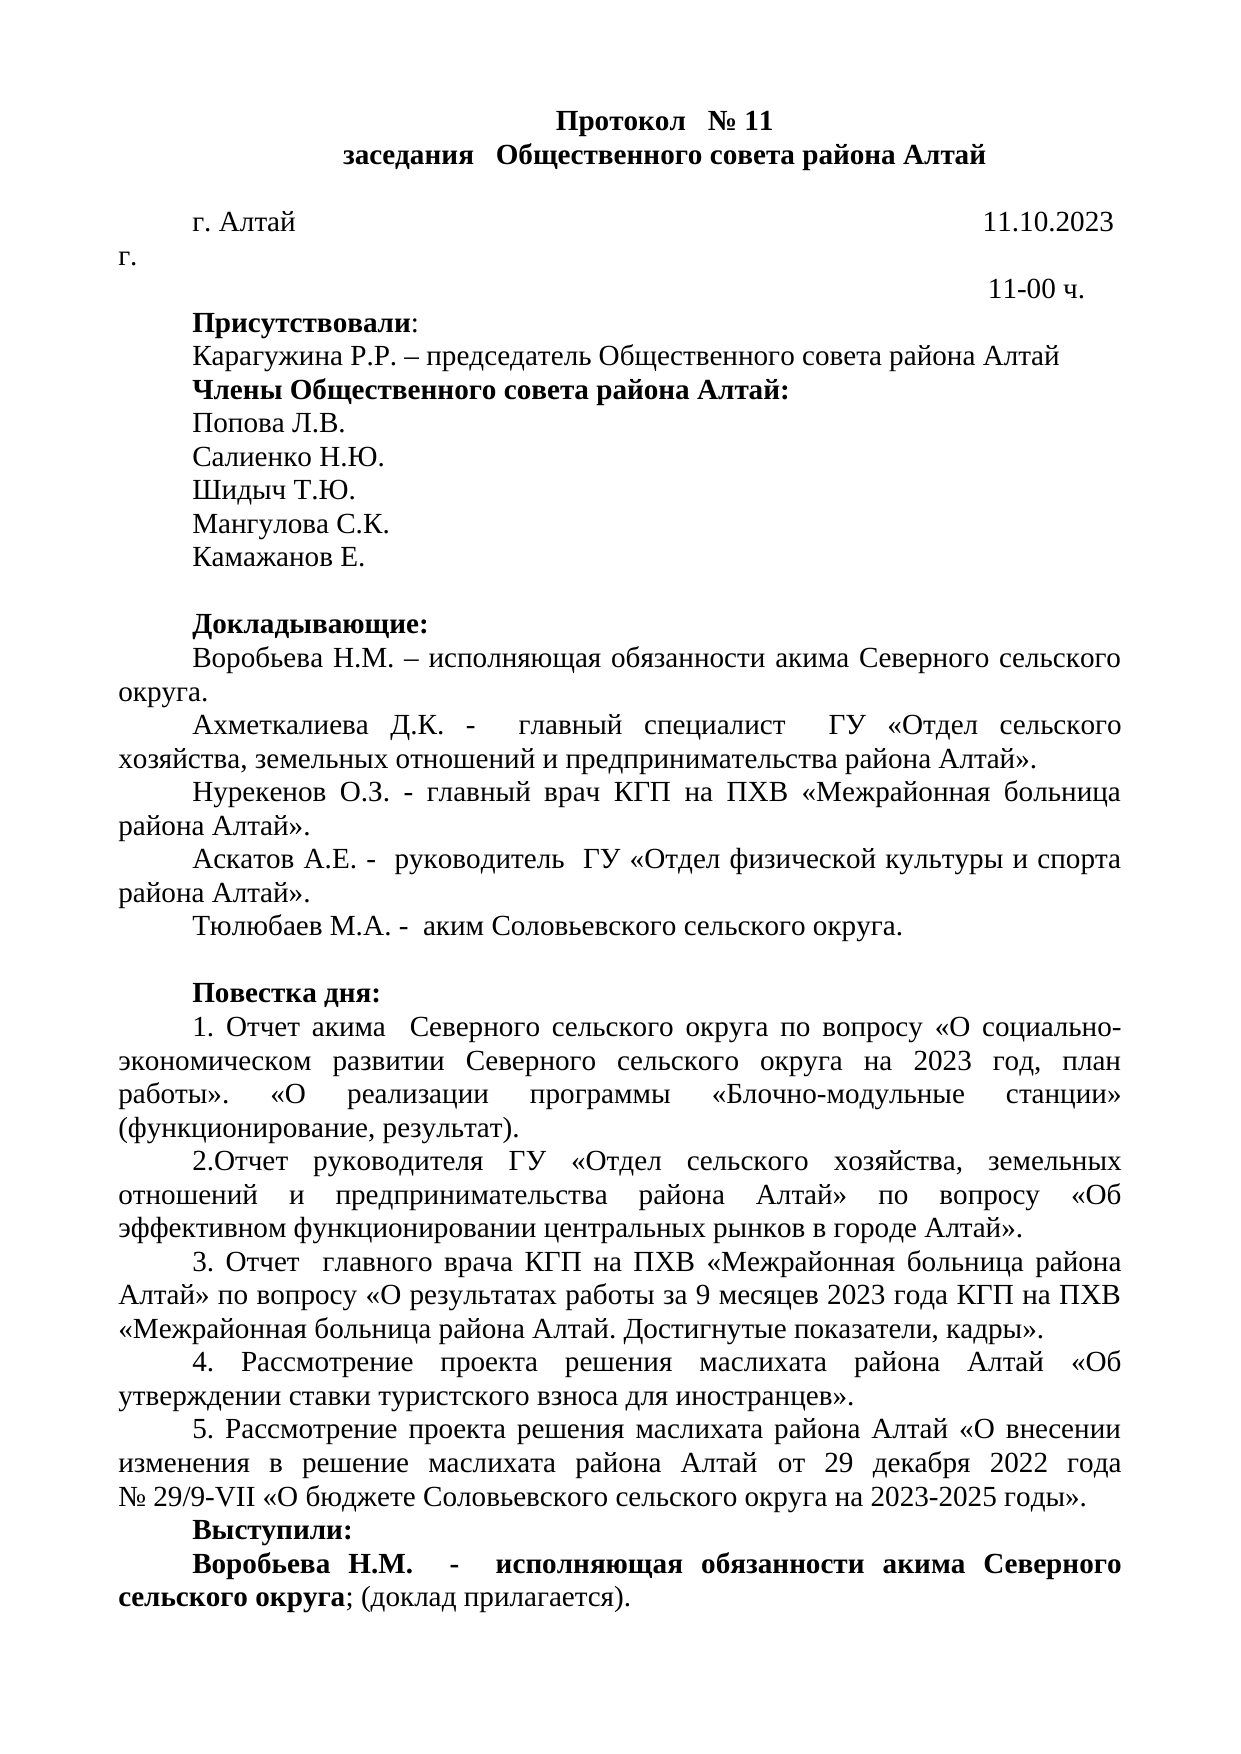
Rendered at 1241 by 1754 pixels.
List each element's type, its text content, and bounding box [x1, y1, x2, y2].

text Тюлюбаев М.А. - аким Соловьевского сельского округа. [118, 908, 1122, 942]
text Аскатов А.Е. - руководитель ГУ «Отдел физической культуры и спорта района Алтай». [118, 841, 1122, 908]
text Присутствовали: [118, 305, 1122, 338]
text Нурекенов О.З. - главный врач КГП на ПХВ «Межрайонная больница района Алтай». [118, 774, 1122, 841]
text Повестка дня: [118, 976, 1122, 1009]
text 1. Отчет акима Северного сельского округа по вопросу «О социально-экономическом развитии Северного сельского округа на 2023 год, план работы». «О реализации программы «Блочно-модульные станции» (функционирование, результат). [118, 1009, 1122, 1143]
text Члены Общественного совета района Алтай: [118, 372, 1122, 405]
text заседания Общественного совета района Алтай [118, 137, 1137, 171]
text Выступили: [118, 1512, 1122, 1546]
text г. Алтай 11.10.2023 г. [118, 204, 1122, 271]
text Камажанов Е. [118, 539, 1122, 573]
text Протокол № 11 [118, 103, 1137, 137]
text Ахметкалиева Д.К. - главный специалист ГУ «Отдел сельского хозяйства, земельных отношений и предпринимательства района Алтай». [118, 707, 1122, 774]
text Мангулова С.К. [118, 506, 1122, 539]
text 5. Рассмотрение проекта решения маслихата района Алтай «О внесении изменения в решение маслихата района Алтай от 29 декабря 2022 года № 29/9-VII «О бюджете Соловьевского сельского округа на 2023-2025 годы». [118, 1412, 1122, 1512]
text Воробьева Н.М. – исполняющая обязанности акима Северного сельского округа. [118, 640, 1122, 707]
text Карагужина Р.Р. – председатель Общественного совета района Алтай [118, 338, 1122, 372]
text Салиенко Н.Ю. [118, 439, 1122, 472]
text 4. Рассмотрение проекта решения маслихата района Алтай «Об утверждении ставки туристского взноса для иностранцев». [118, 1344, 1122, 1412]
text Докладывающие: [118, 607, 1122, 640]
text Воробьева Н.М. - исполняющая обязанности акима Северного сельского округа; (доклад прилагается). [118, 1546, 1122, 1613]
text Попова Л.В. [118, 405, 1122, 439]
text 2.Отчет руководителя ГУ «Отдел сельского хозяйства, земельных отношений и предпринимательства района Алтай» по вопросу «Об эффективном функционировании центральных рынков в городе Алтай». [118, 1143, 1122, 1244]
text 3. Отчет главного врача КГП на ПХВ «Межрайонная больница района Алтай» по вопросу «О результатах работы за 9 месяцев 2023 года КГП на ПХВ «Межрайонная больница района Алтай. Достигнутые показатели, кадры». [118, 1244, 1122, 1344]
text Шидыч Т.Ю. [118, 472, 1122, 506]
text 11-00 ч. [118, 271, 1122, 305]
